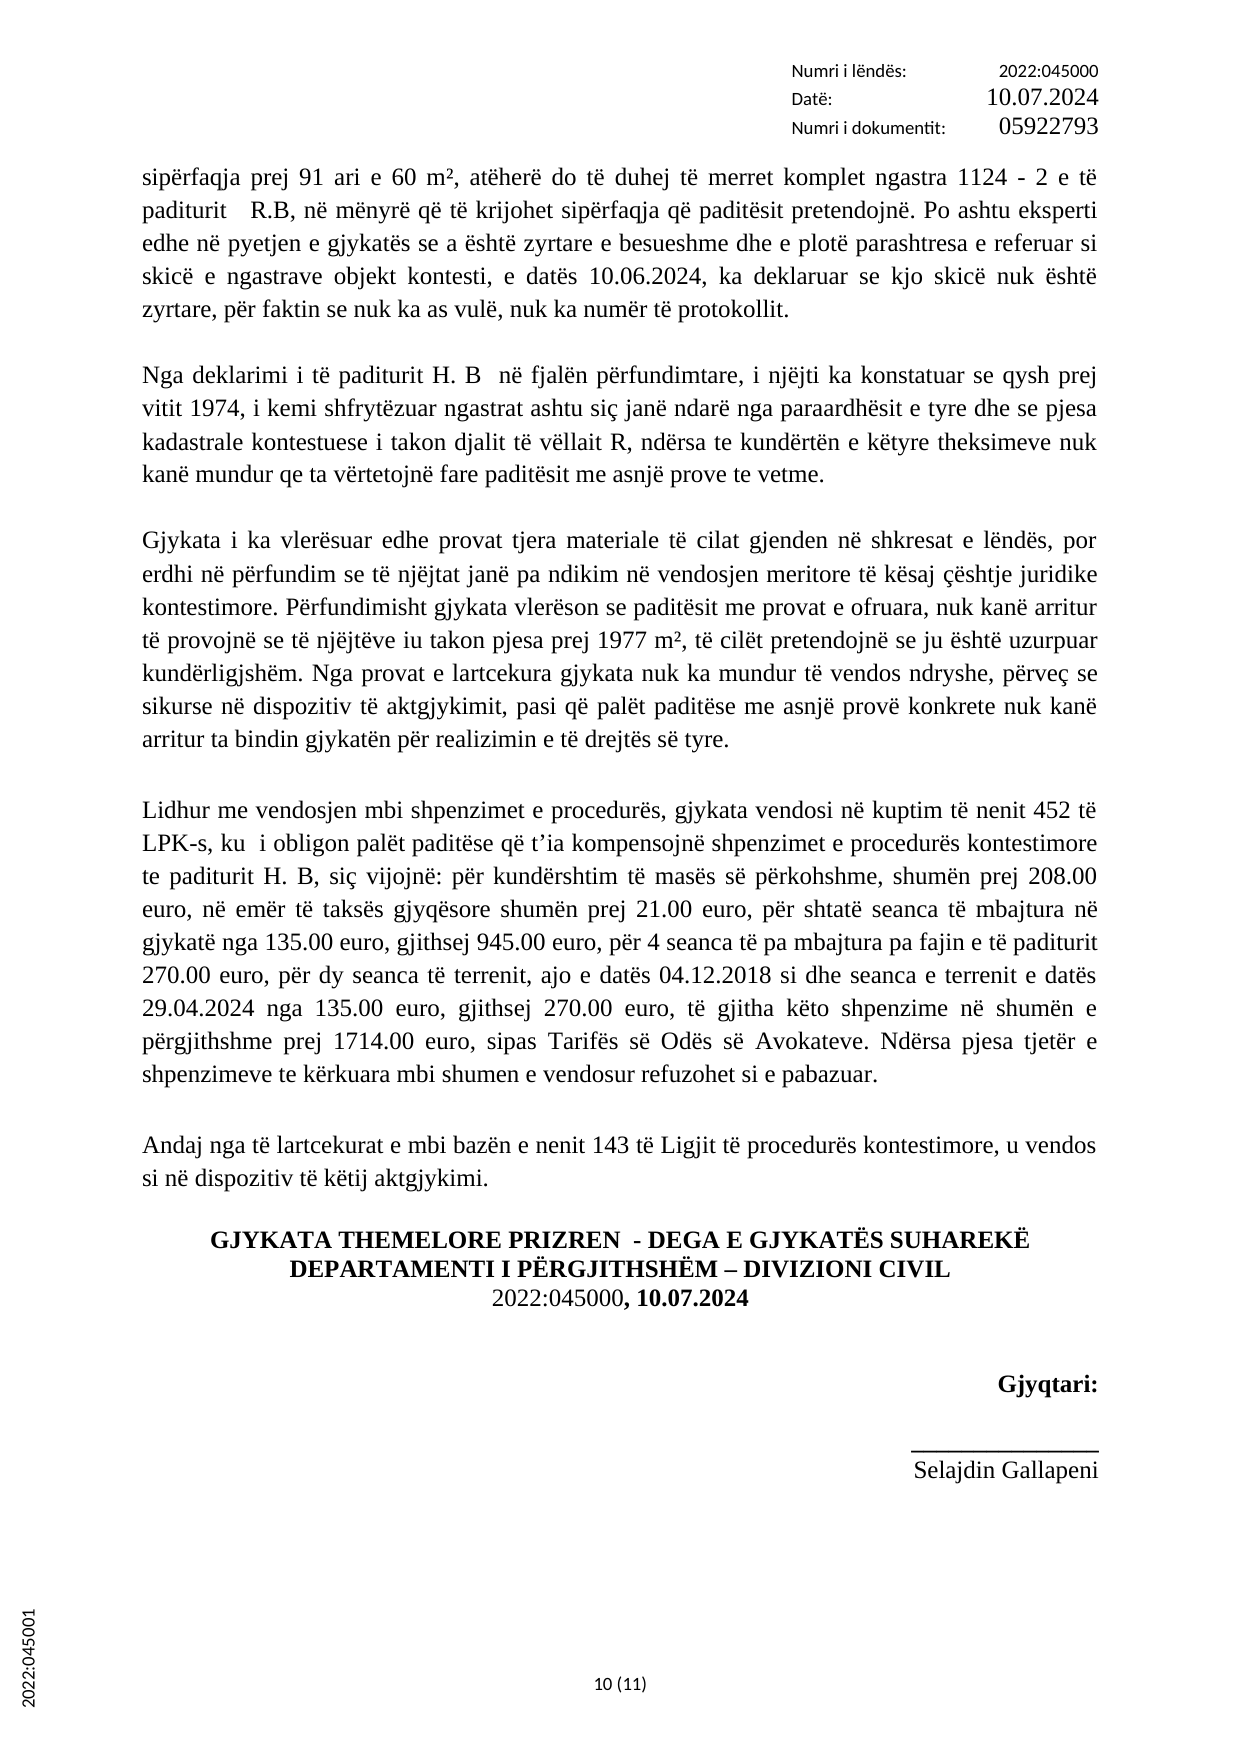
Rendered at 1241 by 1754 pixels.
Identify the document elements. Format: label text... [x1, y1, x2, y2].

text Selajdin Gallapeni [142, 1455, 1098, 1484]
text DEPARTAMENTI I PËRGJITHSHËM – DIVIZIONI CIVIL [142, 1254, 1098, 1283]
text _______________ [142, 1426, 1098, 1455]
text Gjyqtari: [142, 1369, 1098, 1398]
text Lidhur me vendosjen mbi shpenzimet e procedurës, gjykata vendosi në kuptim të nenit 452 të LPK-s, ku i obligon palët paditëse që t’ia kompensojnë shpenzimet e procedurës kontestimore te paditurit H. B, siç vijojnë: për kundërshtim të masës së përkohshme, shumën prej 208.00 euro, në emër të taksës gjyqësore shumën prej 21.00 euro, për shtatë seanca të mbajtura në gjykatë nga 135.00 euro, gjithsej 945.00 euro, për 4 seanca të pa mbajtura pa fajin e të paditurit 270.00 euro, për dy seanca të terrenit, ajo e datës 04.12.2018 si dhe seanca e terrenit e datës 29.04.2024 nga 135.00 euro, gjithsej 270.00 euro, të gjitha këto shpenzime në shumën e përgjithshme prej 1714.00 euro, sipas Tarifës së Odës së Avokateve. Ndërsa pjesa tjetër e shpenzimeve te kërkuara mbi shumen e vendosur refuzohet si e pabazuar. [142, 795, 1098, 1088]
text , [142, 1283, 1098, 1311]
text Gjykata i ka vlerësuar edhe provat tjera materiale të cilat gjenden në shkresat e lëndës, por erdhi në përfundim se të njëjtat janë pa ndikim në vendosjen meritore të kësaj çështje juridike kontestimore. Përfundimisht gjykata vlerëson se paditësit me provat e ofruara, nuk kanë arritur të provojnë se të njëjtëve iu takon pjesa prej 1977 m², të cilët pretendojnë se ju është uzurpuar kundërligjshëm. Nga provat e lartcekura gjykata nuk ka mundur të vendos ndryshe, përveç se sikurse në dispozitiv të aktgjykimit, pasi që palët paditëse me asnjë provë konkrete nuk kanë arritur ta bindin gjykatën për realizimin e të drejtës së tyre. [142, 526, 1098, 752]
text Nga deklarimi i të paditurit H. B në fjalën përfundimtare, i njëjti ka konstatuar se qysh prej vitit 1974, i kemi shfrytëzuar ngastrat ashtu siç janë ndarë nga paraardhësit e tyre dhe se pjesa kadastrale kontestuese i takon djalit të vëllait R, ndërsa te kundërtën e këtyre theksimeve nuk kanë mundur qe ta vërtetojnë fare paditësit me asnjë prove te vetme. [142, 361, 1098, 488]
text Andaj nga të lartcekurat e mbi bazën e nenit 143 të Ligjit të procedurës kontestimore, u vendos si në dispozitiv të këtij aktgjykimi. [142, 1130, 1098, 1192]
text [142, 162, 1098, 323]
